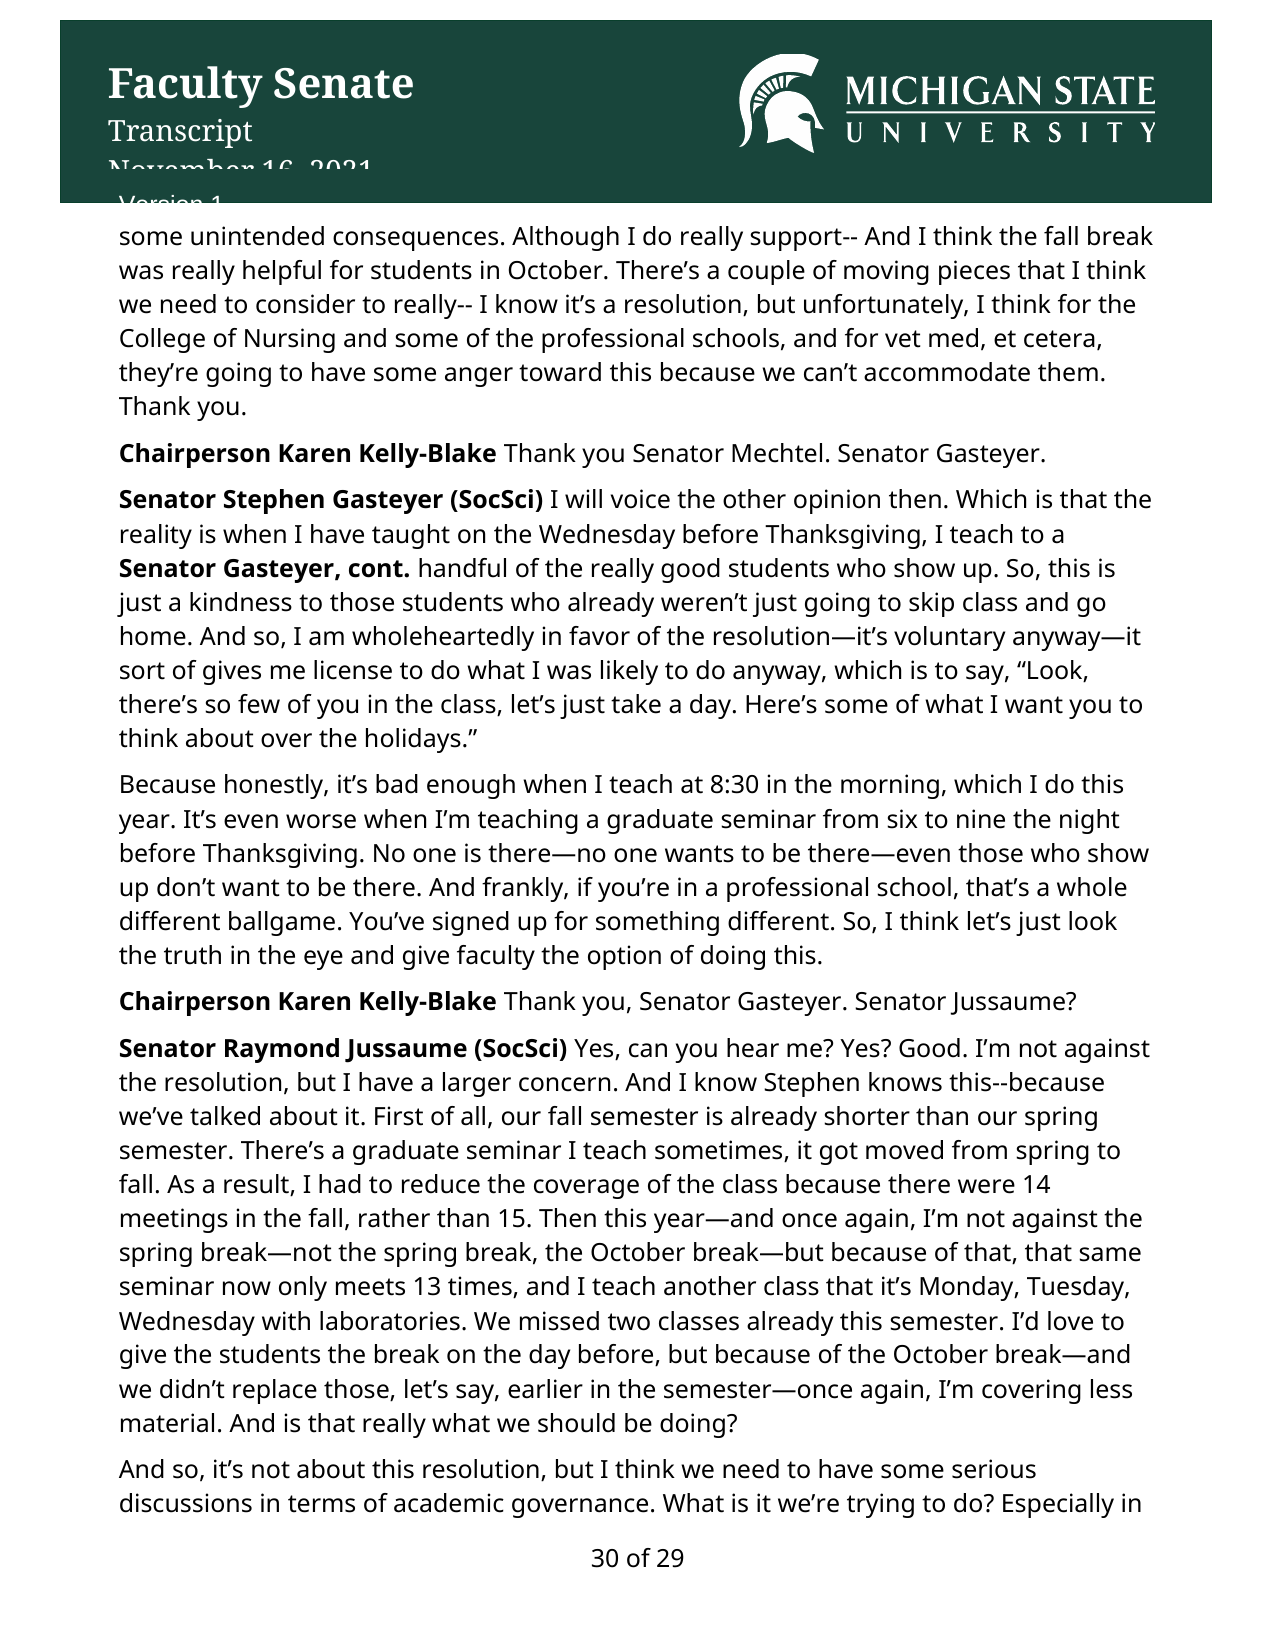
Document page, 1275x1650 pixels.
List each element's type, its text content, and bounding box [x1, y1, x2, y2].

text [118, 219, 1156, 423]
text Senator Stephen Gasteyer (SocSci) I will voice the other opinion then. Which is that the reality is when I have taught on the Wednesday before Thanksgiving, I teach to a Senator Gasteyer, cont. handful of the really good students who show up. So, this is just a kindness to those students who already weren’t just going to skip class and go home. And so, I am wholeheartedly in favor of the resolution—it’s voluntary anyway—it sort of gives me license to do what I was likely to do anyway, which is to say, “Look, there’s so few of you in the class, let’s just take a day. Here’s some of what I want you to think about over the holidays.” [118, 482, 1156, 755]
text Because honestly, it’s bad enough when I teach at 8:30 in the morning, which I do this year. It’s even worse when I’m teaching a graduate seminar from six to nine the night before Thanksgiving. No one is there—no one wants to be there—even those who show up don’t want to be there. And frankly, if you’re in a professional school, that’s a whole different ballgame. You’ve signed up for something different. So, I think let’s just look the truth in the eye and give faculty the option of doing this. [118, 767, 1156, 972]
text Chairperson Karen Kelly-Blake Thank you Senator Mechtel. Senator Gasteyer. [118, 436, 1156, 470]
text Senator Raymond Jussaume (SocSci) Yes, can you hear me? Yes? Good. I’m not against the resolution, but I have a larger concern. And I know Stephen knows this--because we’ve talked about it. First of all, our fall semester is already shorter than our spring semester. There’s a graduate seminar I teach sometimes, it got moved from spring to fall. As a result, I had to reduce the coverage of the class because there were 14 meetings in the fall, rather than 15. Then this year—and once again, I’m not against the spring break—not the spring break, the October break—but because of that, that same seminar now only meets 13 times, and I teach another class that it’s Monday, Tuesday, Wednesday with laboratories. We missed two classes already this semester. I’d love to give the students the break on the day before, but because of the October break—and we didn’t replace those, let’s say, earlier in the semester—once again, I’m covering less material. And is that really what we should be doing? [118, 1031, 1156, 1439]
text Chairperson Karen Kelly-Blake Thank you, Senator Gasteyer. Senator Jussaume? [118, 984, 1156, 1018]
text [118, 1452, 1156, 1520]
